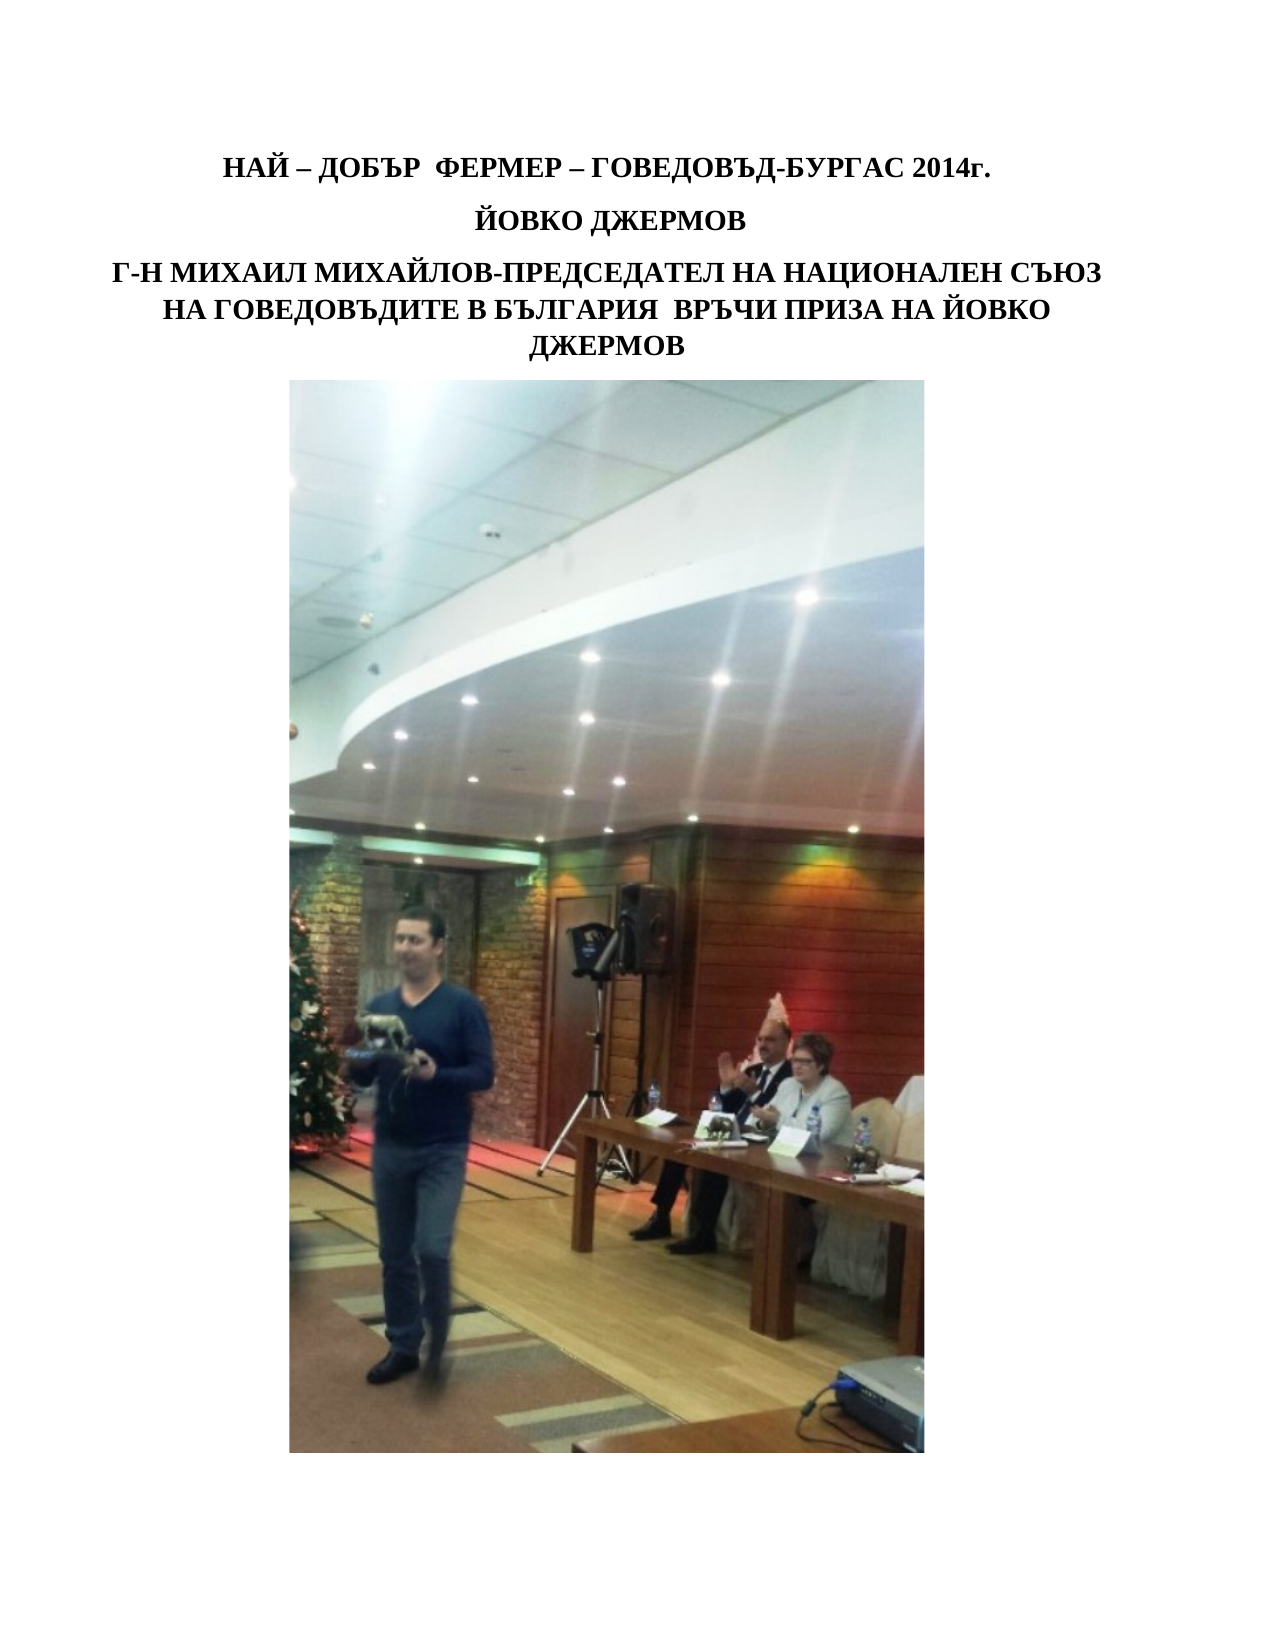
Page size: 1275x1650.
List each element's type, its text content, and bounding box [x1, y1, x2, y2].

text НАЙ – ДОБЪР ФЕРМЕР – ГОВЕДОВЪД-БУРГАС 2014г. [89, 150, 1125, 183]
text Г-Н МИХАИЛ МИХАЙЛОВ-ПРЕДСЕДАТЕЛ НА НАЦИОНАЛЕН СЪЮЗ НА ГОВЕДОВЪДИТЕ В БЪЛГАРИЯ ВРЪЧИ ПРИЗА НА ЙОВКО ДЖЕРМОВ [89, 256, 1125, 361]
text ЙОВКО ДЖЕРМОВ [89, 203, 1125, 236]
picture [289, 380, 925, 1453]
